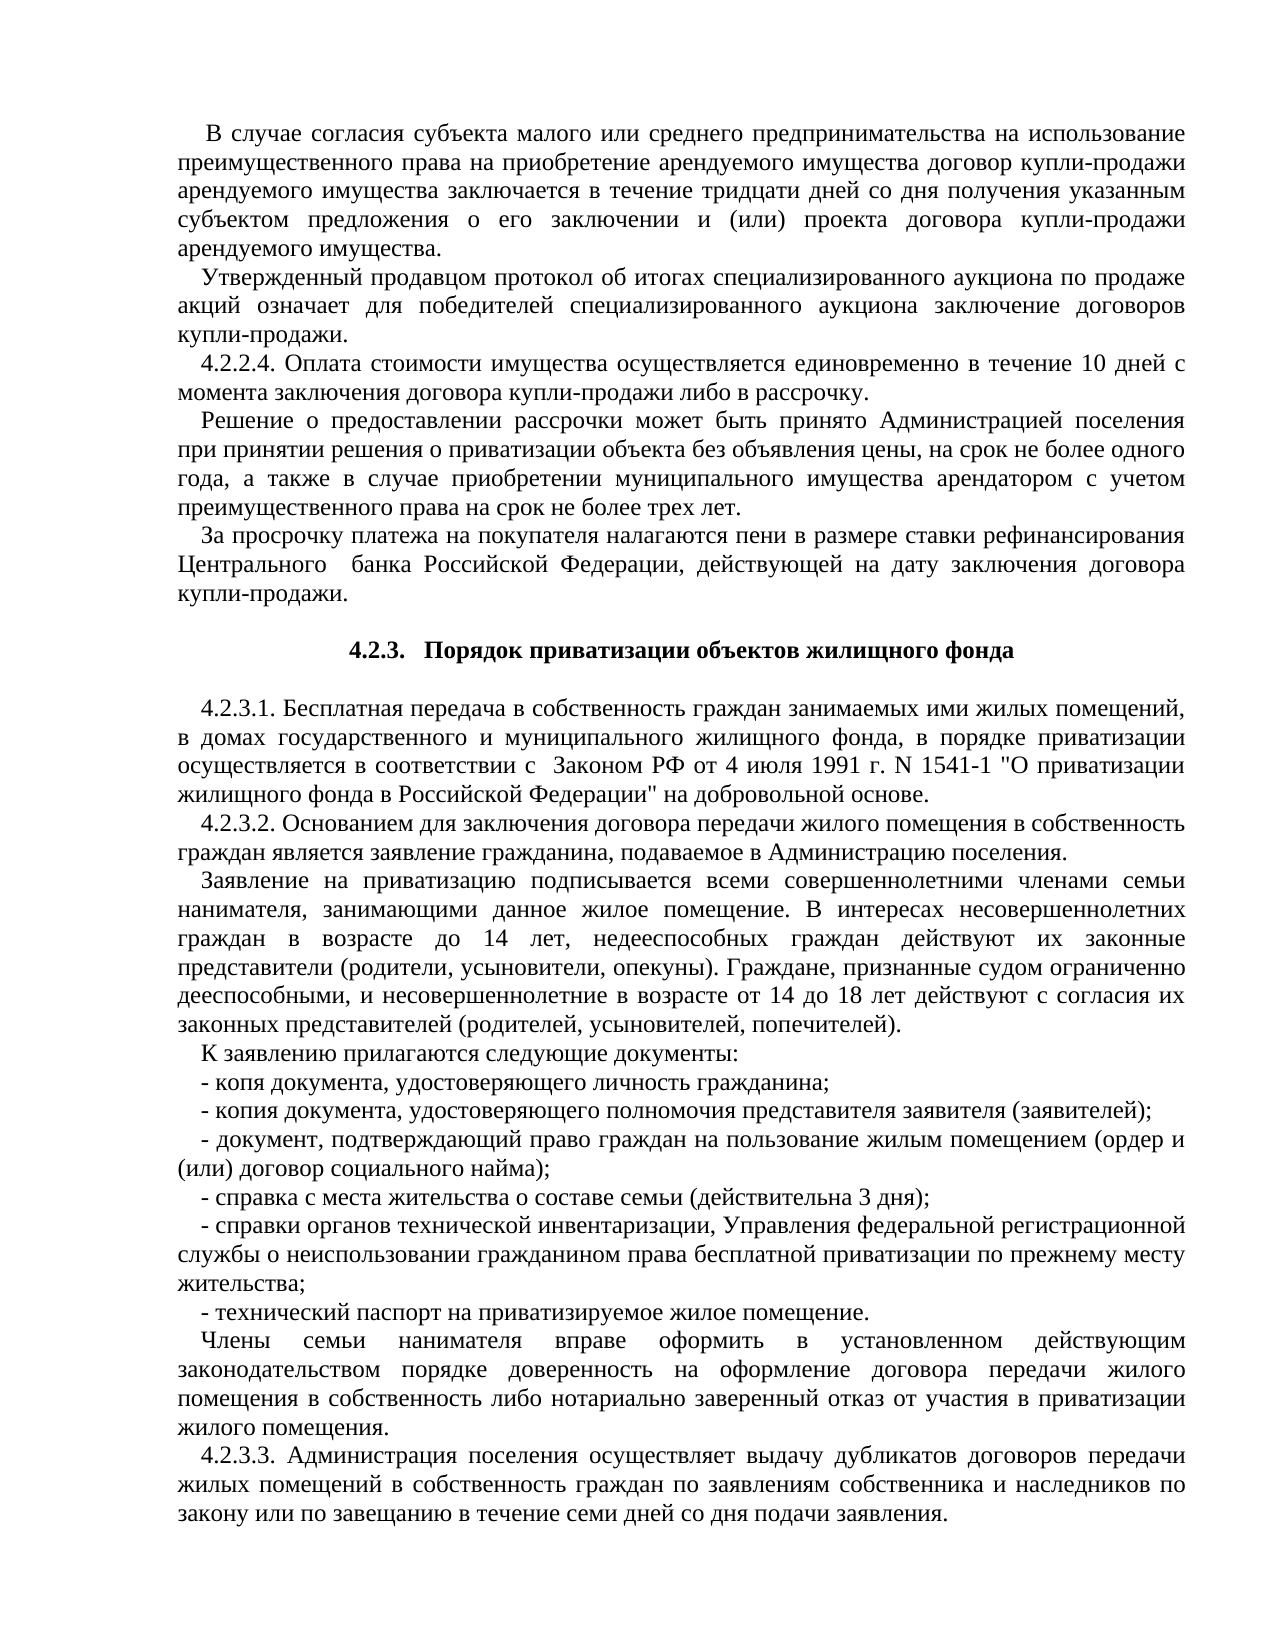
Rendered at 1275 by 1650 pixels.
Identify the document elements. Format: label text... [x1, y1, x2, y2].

text Заявление на приватизацию подписывается всеми совершеннолетними членами семьи нанимателя, занимающими данное жилое помещение. В интересах несовершеннолетних граждан в возрасте до 14 лет, недееспособных граждан действуют их законные представители (родители, усыновители, опекуны). Граждане, признанные судом ограниченно дееспособными, и несовершеннолетние в возрасте от 14 до 18 лет действуют с согласия их законных представителей (родителей, усыновителей, попечителей). [177, 866, 1186, 1038]
text - справки органов технической инвентаризации, Управления федеральной регистрационной службы о неиспользовании гражданином права бесплатной приватизации по прежнему месту жительства; [177, 1211, 1186, 1297]
text К заявлению прилагаются следующие документы: [177, 1038, 1186, 1067]
text - технический паспорт на приватизируемое жилое помещение. [177, 1297, 1186, 1326]
list Порядок приватизации объектов жилищного фонда [177, 636, 1186, 664]
text - копя документа, удостоверяющего личность гражданина; [177, 1067, 1186, 1096]
text 4.2.3.3. Администрация поселения осуществляет выдачу дубликатов договоров передачи жилых помещений в собственность граждан по заявлениям собственника и наследников по закону или по завещанию в течение семи дней со дня подачи заявления. [177, 1441, 1186, 1527]
text Решение о предоставлении рассрочки может быть принято Администрацией поселения при принятии решения о приватизации объекта без объявления цены, на срок не более одного года, а также в случае приобретении муниципального имущества арендатором с учетом преимущественного права на срок не более трех лет. [177, 406, 1186, 521]
text Утвержденный продавцом протокол об итогах специализированного аукциона по продаже акций означает для победителей специализированного аукциона заключение договоров купли-продажи. [177, 262, 1186, 348]
text В случае согласия субъекта малого или среднего предпринимательства на использование преимущественного права на приобретение арендуемого имущества договор купли-продажи арендуемого имущества заключается в течение тридцати дней со дня получения указанным субъектом предложения о его заключении и (или) проекта договора купли-продажи арендуемого имущества. [177, 118, 1186, 262]
text За просрочку платежа на покупателя налагаются пени в размере ставки рефинансирования Центрального банка Российской Федерации, действующей на дату заключения договора купли-продажи. [177, 521, 1186, 607]
text - копия документа, удостоверяющего полномочия представителя заявителя (заявителей); [177, 1096, 1186, 1124]
text - справка с места жительства о составе семьи (действительна 3 дня); [177, 1182, 1186, 1211]
text - документ, подтверждающий право граждан на пользование жилым помещением (ордер и (или) договор социального найма); [177, 1124, 1186, 1182]
text 4.2.3.2. Основанием для заключения договора передачи жилого помещения в собственность граждан является заявление гражданина, подаваемое в Администрацию поселения. [177, 808, 1186, 866]
text 4.2.2.4. Оплата стоимости имущества осуществляется единовременно в течение 10 дней с момента заключения договора купли-продажи либо в рассрочку. [177, 348, 1186, 406]
text Члены семьи нанимателя вправе оформить в установленном действующим законодательством порядке доверенность на оформление договора передачи жилого помещения в собственность либо нотариально заверенный отказ от участия в приватизации жилого помещения. [177, 1326, 1186, 1441]
text 4.2.3.1. Бесплатная передача в собственность граждан занимаемых ими жилых помещений, в домах государственного и муниципального жилищного фонда, в порядке приватизации осуществляется в соответствии с Законом РФ от 4 июля 1991 г. N 1541-1 "О приватизации жилищного фонда в Российской Федерации" на добровольной основе. [177, 693, 1186, 808]
